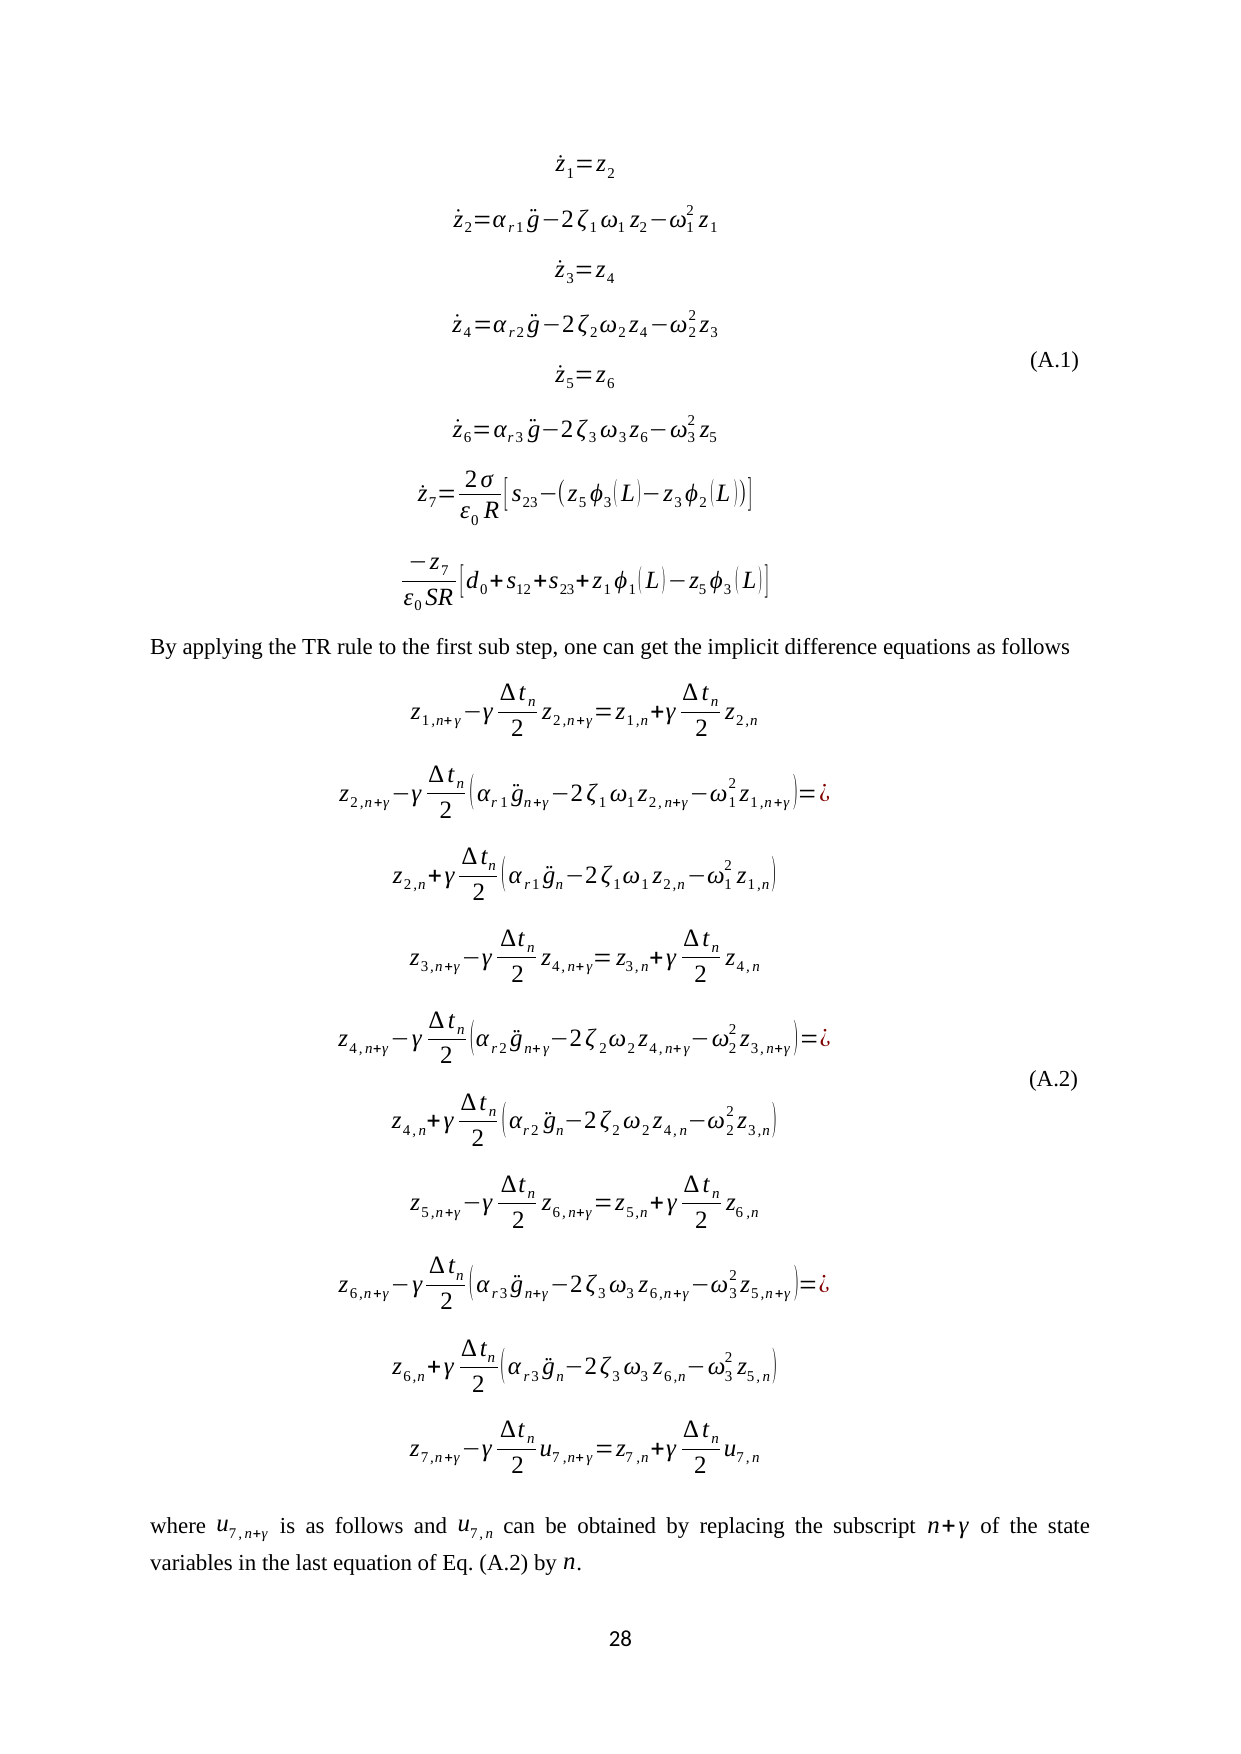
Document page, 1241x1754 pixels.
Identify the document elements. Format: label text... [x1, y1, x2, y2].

table_cell [150, 1252, 1017, 1416]
table_cell [150, 1170, 1017, 1252]
table_header (A.2) [1018, 679, 1089, 1498]
table_cell [150, 760, 1017, 924]
text By applying the TR rule to the first sub step, one can get the implicit difference equations as follows [150, 633, 1090, 659]
table_header (A.1) [1019, 150, 1090, 633]
table_header [150, 150, 1019, 633]
text where is as follows and can be obtained by replacing the subscript of the state variables in the last equation of Eq. (A.2) by . [150, 1510, 1090, 1576]
table_cell [150, 1006, 1017, 1170]
table_header [150, 679, 1017, 760]
table_cell [150, 1416, 1017, 1498]
table_cell [150, 924, 1017, 1006]
